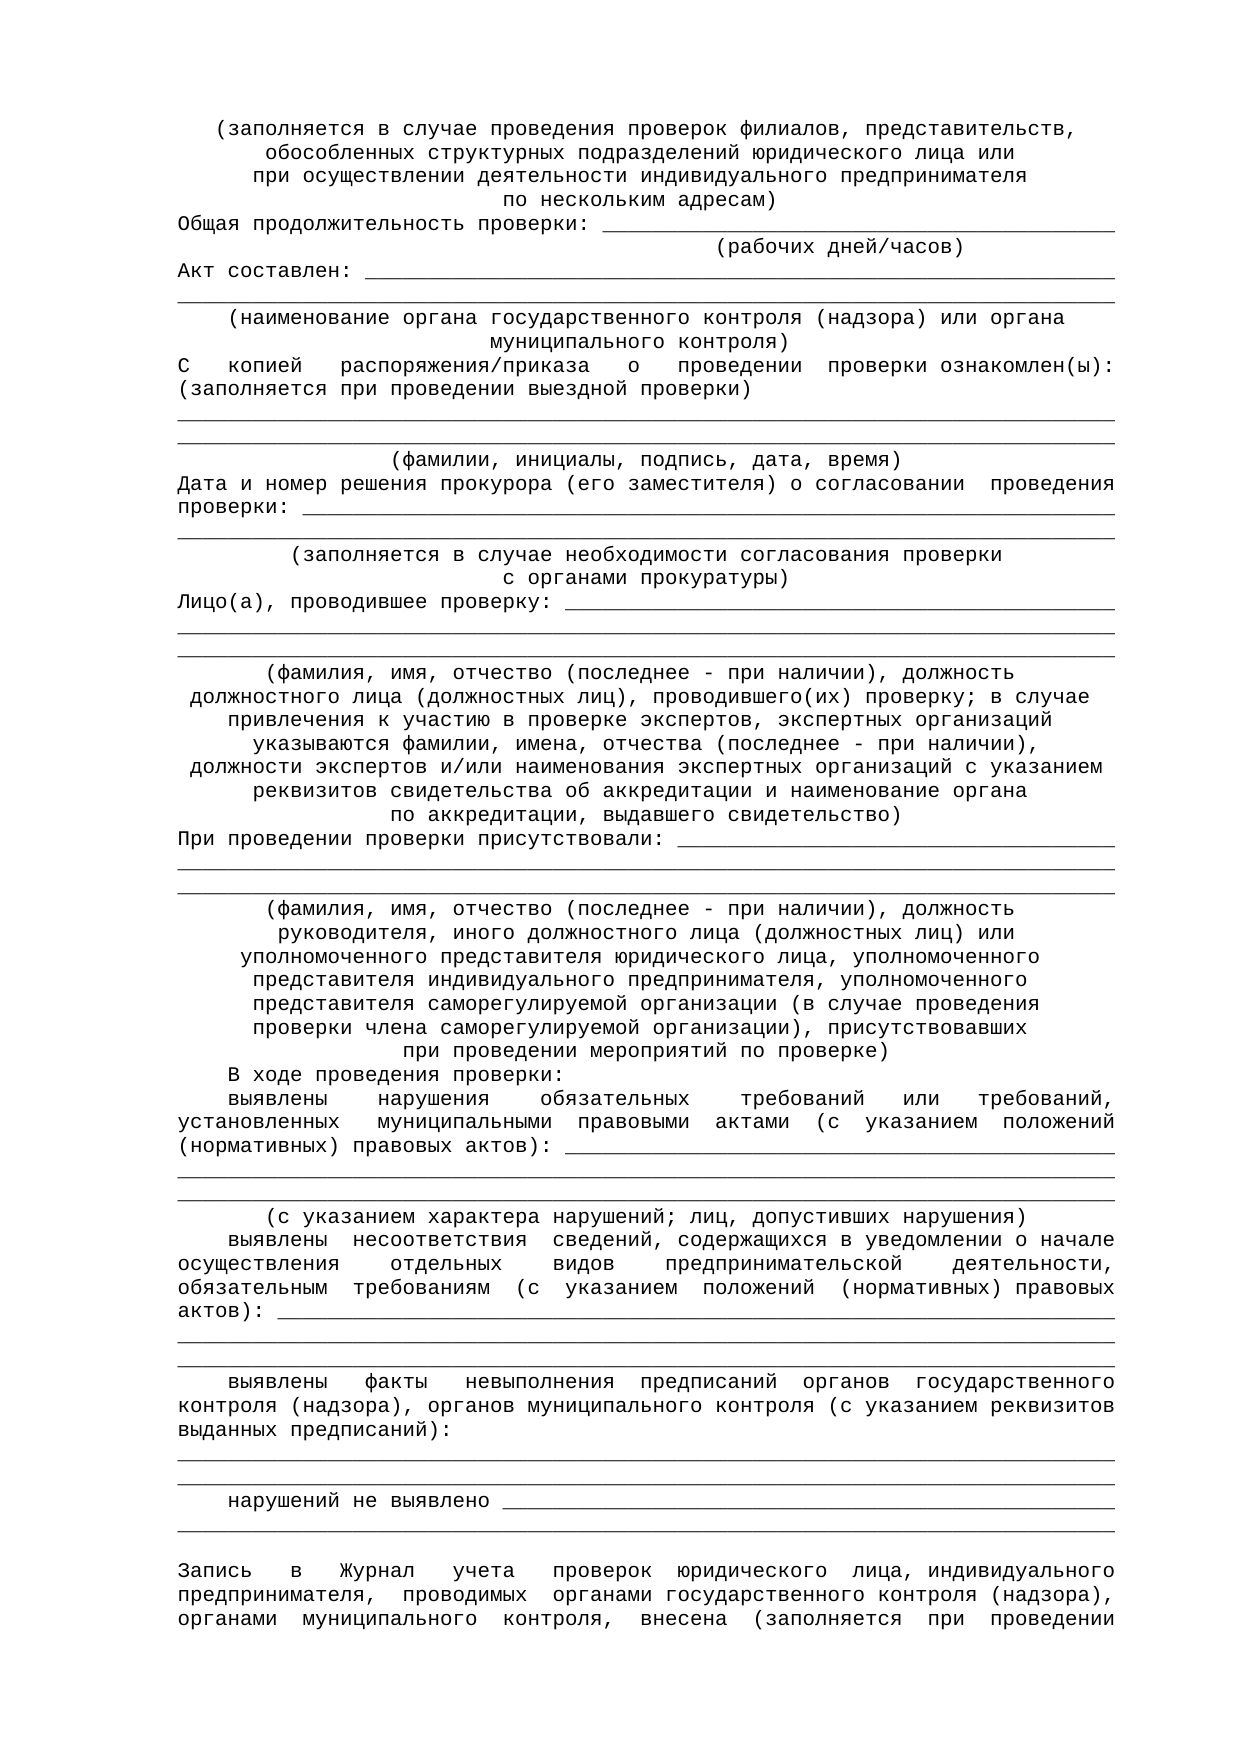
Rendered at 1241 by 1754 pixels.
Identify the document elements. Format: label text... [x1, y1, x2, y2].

text при осуществлении деятельности индивидуального предпринимателя [177, 165, 1152, 189]
text проверки члена саморегулируемой организации), присутствовавших [177, 1017, 1152, 1040]
text при проведении мероприятий по проверке) [177, 1040, 1152, 1064]
text ___________________________________________________________________________ [177, 1348, 1152, 1371]
text представителя саморегулируемой организации (в случае проведения [177, 993, 1152, 1017]
text Запись в Журнал учета проверок юридического лица, индивидуального [177, 1561, 1152, 1584]
text (нормативных) правовых актов): ____________________________________________ [177, 1135, 1152, 1158]
text выданных предписаний): [177, 1419, 1152, 1442]
text привлечения к участию в проверке экспертов, экспертных организаций [177, 709, 1152, 733]
text (заполняется в случае необходимости согласования проверки [177, 544, 1152, 567]
text органами муниципального контроля, внесена (заполняется при проведении [177, 1608, 1152, 1631]
text ___________________________________________________________________________ [177, 426, 1152, 449]
text ___________________________________________________________________________ [177, 520, 1152, 544]
text ___________________________________________________________________________ [177, 1324, 1152, 1348]
text ___________________________________________________________________________ [177, 1182, 1152, 1206]
text Общая продолжительность проверки: _________________________________________ [177, 213, 1152, 236]
text установленных муниципальными правовыми актами (с указанием положений [177, 1111, 1152, 1135]
text ___________________________________________________________________________ [177, 638, 1152, 662]
text Акт составлен: ____________________________________________________________ [177, 260, 1152, 284]
text ___________________________________________________________________________ [177, 1513, 1152, 1537]
text (заполняется в случае проведения проверок филиалов, представительств, [177, 118, 1152, 142]
text Лицо(а), проводившее проверку: ____________________________________________ [177, 591, 1152, 615]
text муниципального контроля) [177, 331, 1152, 354]
text (фамилия, имя, отчество (последнее - при наличии), должность [177, 898, 1152, 922]
text выявлены факты невыполнения предписаний органов государственного [177, 1371, 1152, 1395]
text ___________________________________________________________________________ [177, 1466, 1152, 1489]
text (фамилия, имя, отчество (последнее - при наличии), должность [177, 662, 1152, 686]
text ___________________________________________________________________________ [177, 1442, 1152, 1466]
text выявлены нарушения обязательных требований или требований, [177, 1088, 1152, 1111]
text ___________________________________________________________________________ [177, 402, 1152, 426]
text (заполняется при проведении выездной проверки) [177, 378, 1152, 402]
text реквизитов свидетельства об аккредитации и наименование органа [177, 780, 1152, 804]
text ___________________________________________________________________________ [177, 284, 1152, 307]
text С копией распоряжения/приказа о проведении проверки ознакомлен(ы): [177, 354, 1152, 378]
text указываются фамилии, имена, отчества (последнее - при наличии), [177, 733, 1152, 757]
text выявлены несоответствия сведений, содержащихся в уведомлении о начале [177, 1229, 1152, 1253]
text по нескольким адресам) [177, 189, 1152, 213]
text (с указанием характера нарушений; лиц, допустивших нарушения) [177, 1206, 1152, 1229]
text по аккредитации, выдавшего свидетельство) [177, 804, 1152, 827]
text обособленных структурных подразделений юридического лица или [177, 142, 1152, 165]
text (наименование органа государственного контроля (надзора) или органа [177, 307, 1152, 331]
text проверки: _________________________________________________________________ [177, 496, 1152, 520]
text (фамилии, инициалы, подпись, дата, время) [177, 449, 1152, 473]
text ___________________________________________________________________________ [177, 615, 1152, 638]
text В ходе проведения проверки: [177, 1064, 1152, 1088]
text нарушений не выявлено _________________________________________________ [177, 1489, 1152, 1513]
text с органами прокуратуры) [177, 567, 1152, 591]
text должностного лица (должностных лиц), проводившего(их) проверку; в случае [177, 686, 1152, 709]
text уполномоченного представителя юридического лица, уполномоченного [177, 946, 1152, 969]
text ___________________________________________________________________________ [177, 851, 1152, 875]
text руководителя, иного должностного лица (должностных лиц) или [177, 922, 1152, 946]
text контроля (надзора), органов муниципального контроля (с указанием реквизитов [177, 1395, 1152, 1419]
text При проведении проверки присутствовали: ___________________________________ [177, 827, 1152, 851]
text Дата и номер решения прокурора (его заместителя) о согласовании проведения [177, 473, 1152, 496]
text ___________________________________________________________________________ [177, 875, 1152, 898]
text ___________________________________________________________________________ [177, 1158, 1152, 1182]
text обязательным требованиям (с указанием положений (нормативных) правовых [177, 1277, 1152, 1300]
text (рабочих дней/часов) [177, 236, 1152, 260]
text должности экспертов и/или наименования экспертных организаций с указанием [177, 757, 1152, 780]
text осуществления отдельных видов предпринимательской деятельности, [177, 1253, 1152, 1277]
text представителя индивидуального предпринимателя, уполномоченного [177, 969, 1152, 993]
text актов): ___________________________________________________________________ [177, 1300, 1152, 1324]
text предпринимателя, проводимых органами государственного контроля (надзора), [177, 1584, 1152, 1608]
